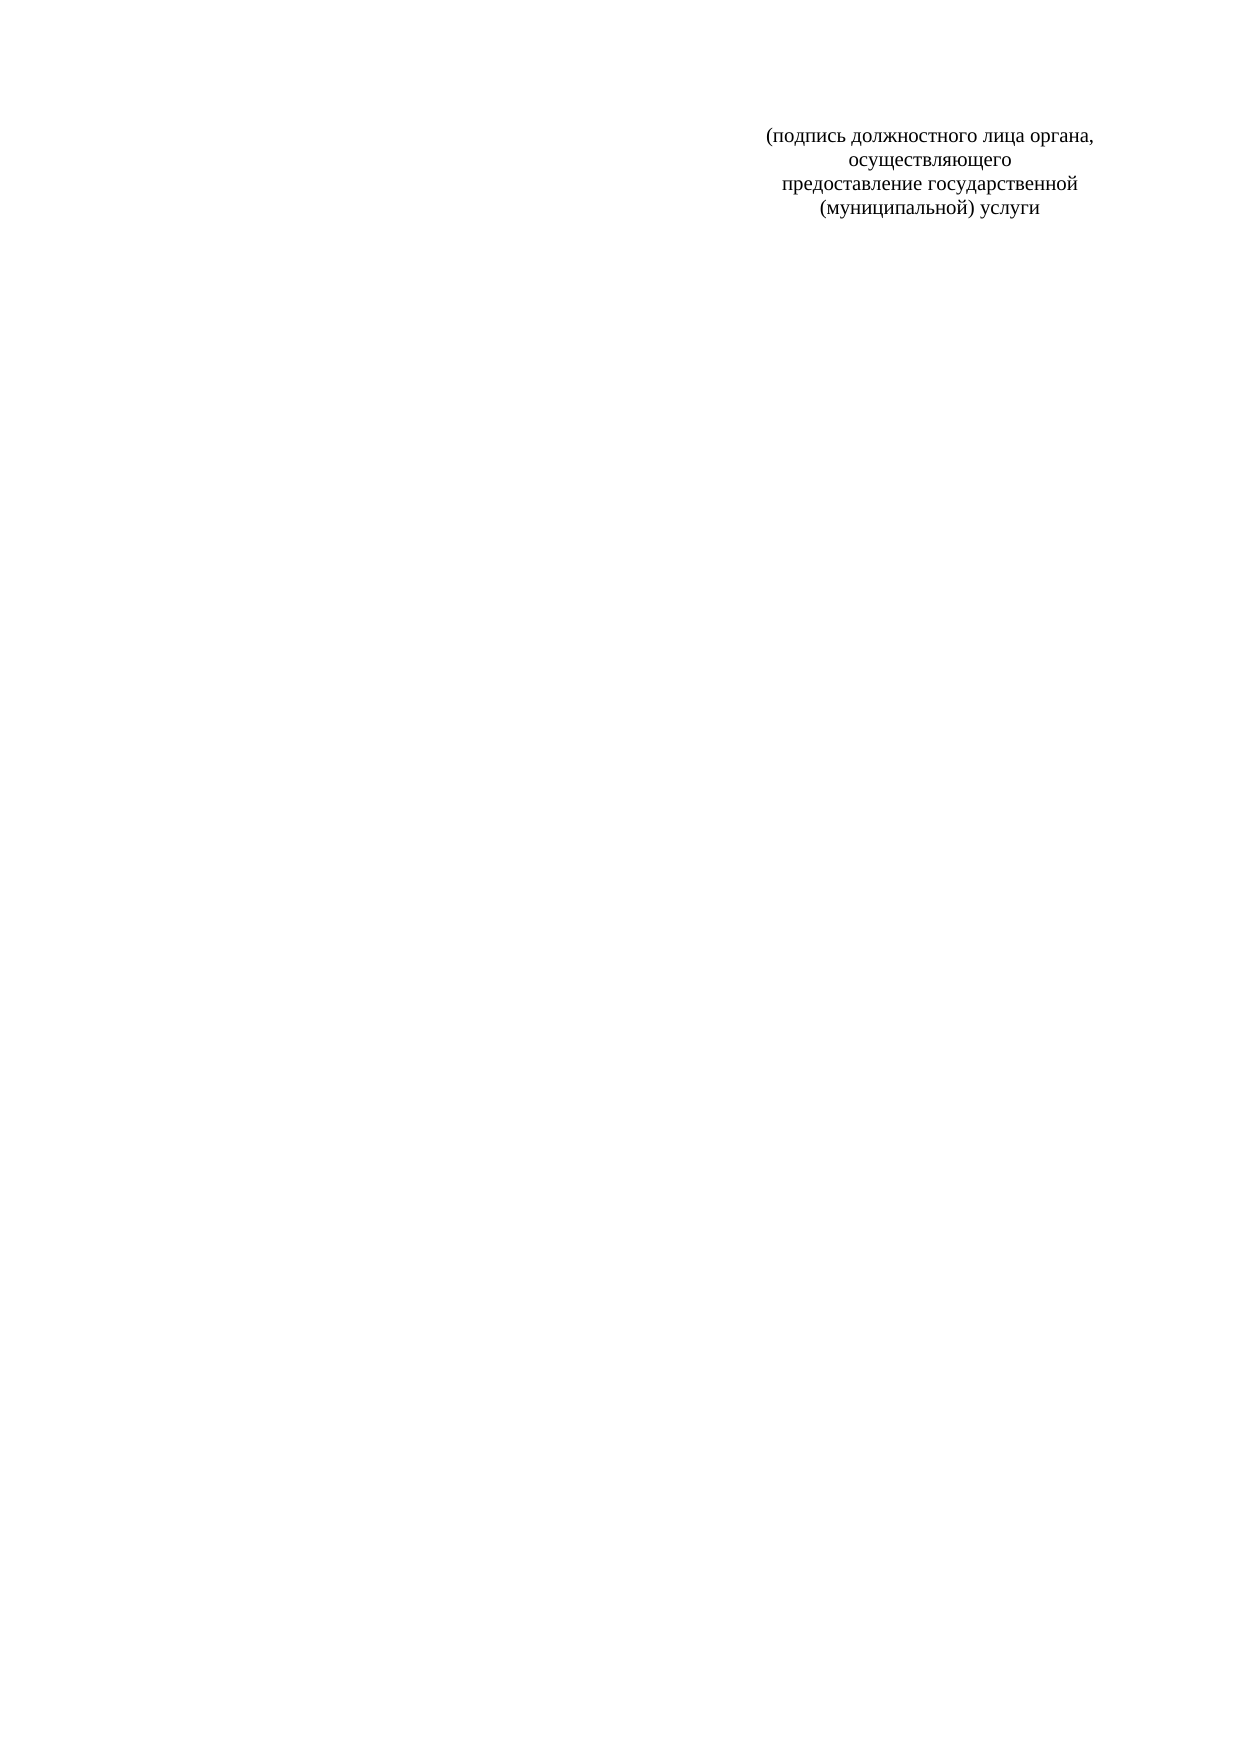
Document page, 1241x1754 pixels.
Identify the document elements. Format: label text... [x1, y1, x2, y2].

text (подпись должностного лица органа, осуществляющего [714, 123, 1146, 171]
text (муниципальной) услуги [714, 195, 1146, 219]
text предоставление государственной [714, 171, 1146, 195]
